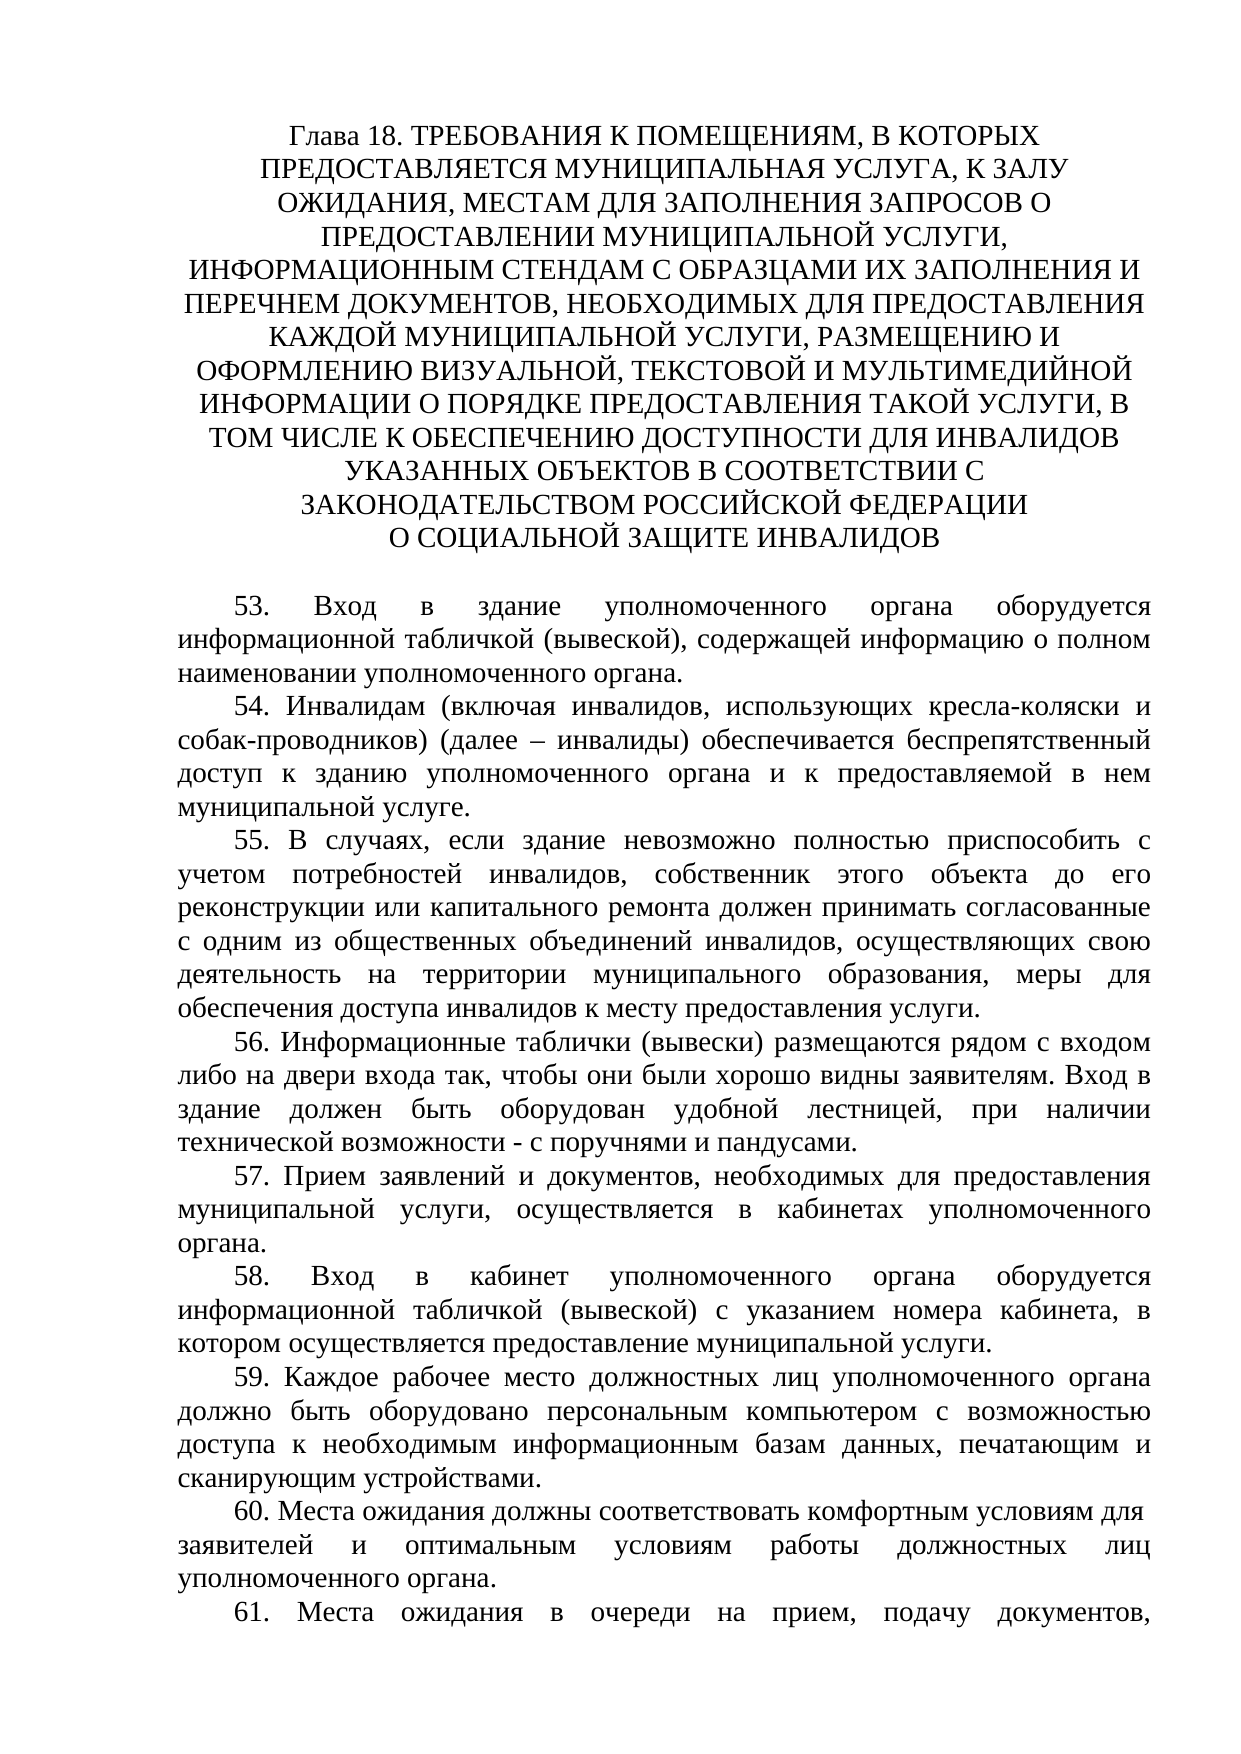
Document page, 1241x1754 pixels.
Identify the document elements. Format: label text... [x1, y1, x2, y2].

text 55. В случаях, если здание невозможно полностью приспособить с учетом потребностей инвалидов, собственник этого объекта до его реконструкции или капитального ремонта должен принимать согласованные с одним из общественных объединений инвалидов, осуществляющих свою деятельность на территории муниципального образования, меры для обеспечения доступа инвалидов к месту предоставления услуги. [177, 822, 1152, 1024]
text заявителей и оптимальным условиям работы должностных лиц уполномоченного органа. [177, 1527, 1152, 1594]
text 56. Информационные таблички (вывески) размещаются рядом с входом либо на двери входа так, чтобы они были хорошо видны заявителям. Вход в здание должен быть оборудован удобной лестницей, при наличии технической возможности - с поручнями и пандусами. [177, 1024, 1152, 1158]
text Глава 18. ТРЕБОВАНИЯ К ПОМЕЩЕНИЯМ, В КОТОРЫХ [177, 118, 1152, 152]
text 57. Прием заявлений и документов, необходимых для предоставления муниципальной услуги, осуществляется в кабинетах уполномоченного органа. [177, 1158, 1152, 1258]
text ПРЕДОСТАВЛЯЕТСЯ МУНИЦИПАЛЬНАЯ УСЛУГА, К ЗАЛУ ОЖИДАНИЯ, МЕСТАМ ДЛЯ ЗАПОЛНЕНИЯ ЗАПРОСОВ О ПРЕДОСТАВЛЕНИИ МУНИЦИПАЛЬНОЙ УСЛУГИ, ИНФОРМАЦИОННЫМ СТЕНДАМ С ОБРАЗЦАМИ ИХ ЗАПОЛНЕНИЯ И ПЕРЕЧНЕМ ДОКУМЕНТОВ, НЕОБХОДИМЫХ ДЛЯ ПРЕДОСТАВЛЕНИЯ КАЖДОЙ МУНИЦИПАЛЬНОЙ УСЛУГИ, РАЗМЕЩЕНИЮ И ОФОРМЛЕНИЮ ВИЗУАЛЬНОЙ, ТЕКСТОВОЙ И МУЛЬТИМЕДИЙНОЙ ИНФОРМАЦИИ О ПОРЯДКЕ ПРЕДОСТАВЛЕНИЯ ТАКОЙ УСЛУГИ, В ТОМ ЧИСЛЕ К ОБЕСПЕЧЕНИЮ ДОСТУПНОСТИ ДЛЯ ИНВАЛИДОВ УКАЗАННЫХ ОБЪЕКТОВ В СООТВЕТСТВИИ С ЗАКОНОДАТЕЛЬСТВОМ РОССИЙСКОЙ ФЕДЕРАЦИИ [177, 152, 1152, 521]
text 58. Вход в кабинет уполномоченного органа оборудуется информационной табличкой (вывеской) с указанием номера кабинета, в котором осуществляется предоставление муниципальной услуги. [177, 1258, 1152, 1359]
text О СОЦИАЛЬНОЙ ЗАЩИТЕ ИНВАЛИДОВ [177, 521, 1152, 554]
text 60. Места ожидания должны соответствовать комфортным условиям для [177, 1493, 1152, 1527]
text 59. Каждое рабочее место должностных лиц уполномоченного органа должно быть оборудовано персональным компьютером с возможностью доступа к необходимым информационным базам данных, печатающим и сканирующим устройствами. [177, 1359, 1152, 1493]
text 53. Вход в здание уполномоченного органа оборудуется информационной табличкой (вывеской), содержащей информацию о полном наименовании уполномоченного органа. [177, 588, 1152, 688]
text 54. Инвалидам (включая инвалидов, использующих кресла-коляски и собак-проводников) (далее – инвалиды) обеспечивается беспрепятственный доступ к зданию уполномоченного органа и к предоставляемой в нем муниципальной услуге. [177, 688, 1152, 822]
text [177, 1594, 1152, 1627]
